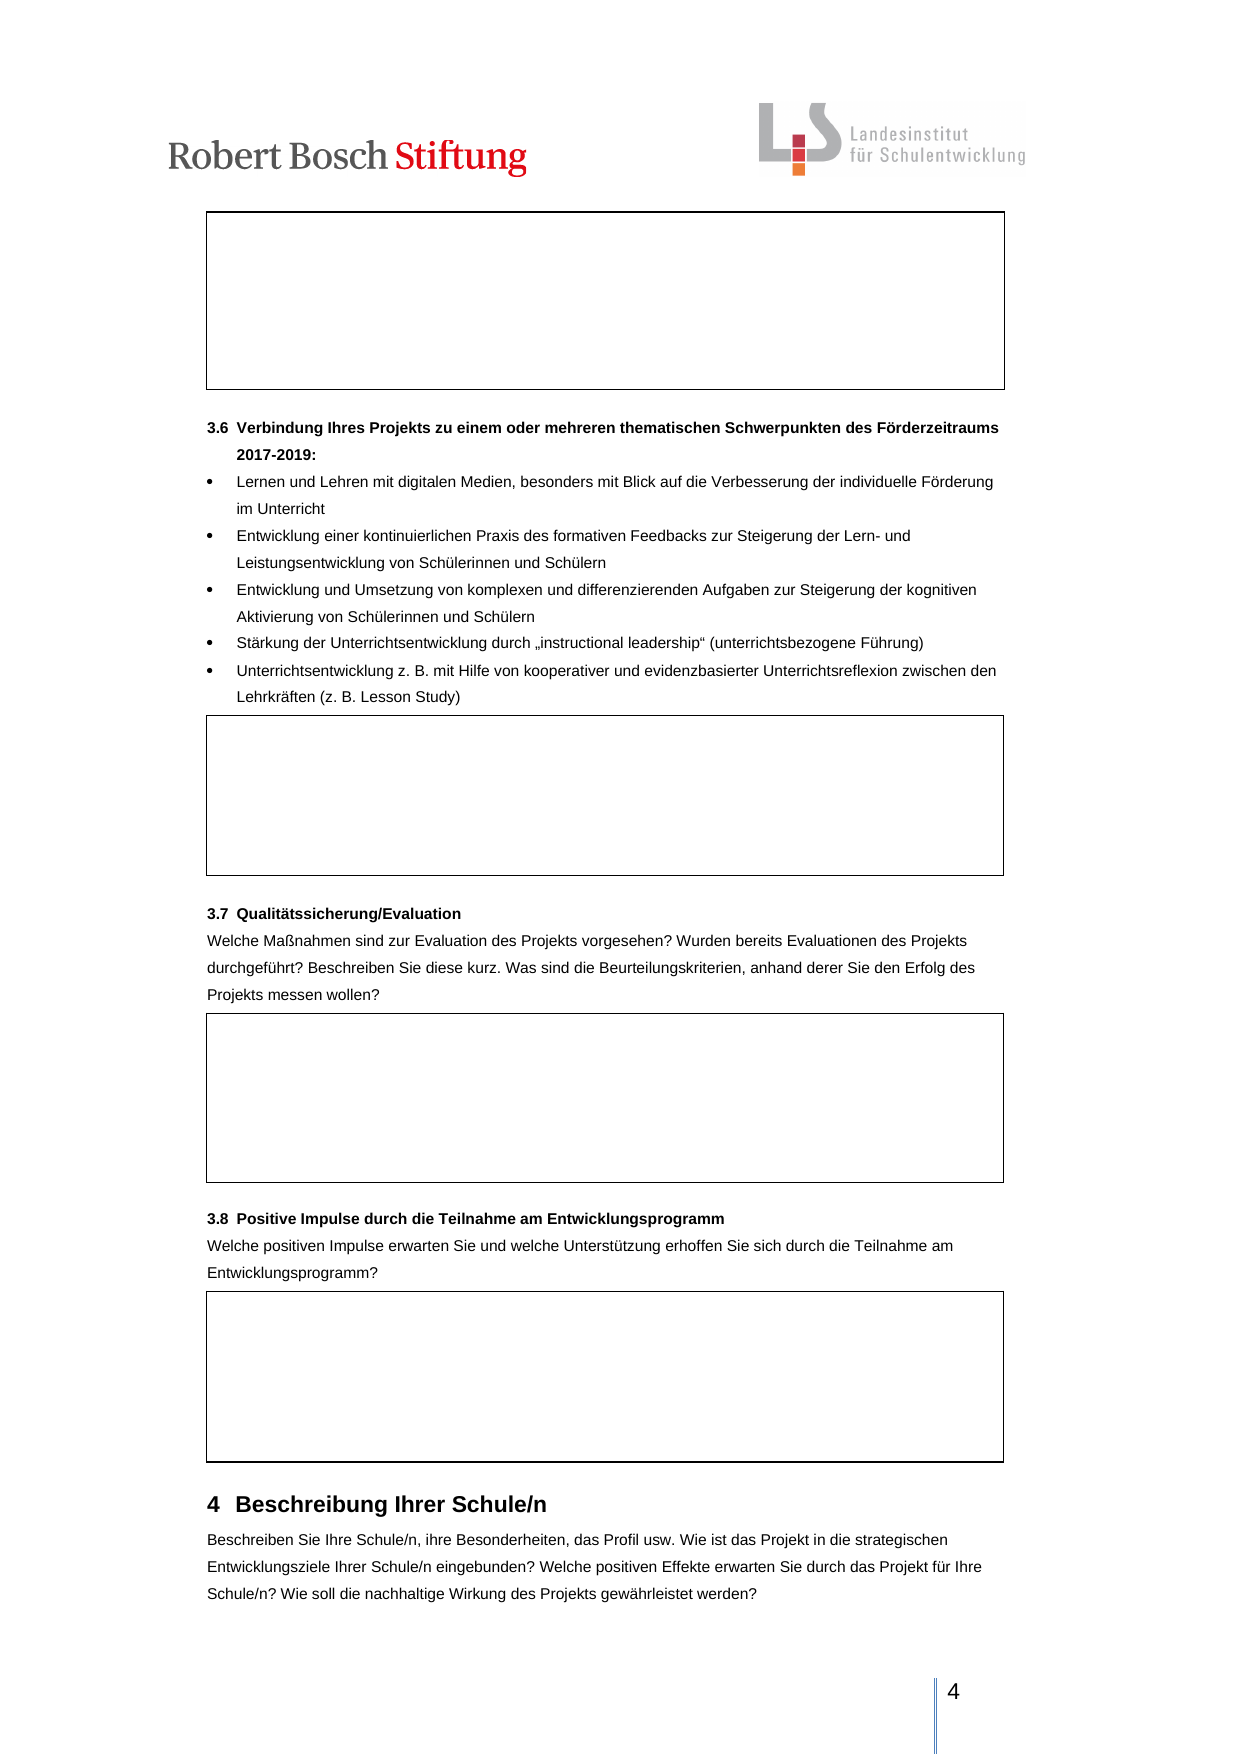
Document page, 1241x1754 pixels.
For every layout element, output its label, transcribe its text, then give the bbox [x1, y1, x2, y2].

text Beschreiben Sie Ihre Schule/n, ihre Besonderheiten, das Profil usw. Wie ist das Projekt in die strategischen Entwicklungsziele Ihrer Schule/n eingebunden? Welche positiven Effekte erwarten Sie durch das Projekt für Ihre Schule/n? Wie soll die nachhaltige Wirkung des Projekts gewährleistet werden? [207, 1531, 1004, 1603]
list Stärkung der Unterrichtsentwicklung durch „instructional leadership“ (unterrichtsbezogene Führung) [207, 634, 1004, 652]
subtitle Beschreibung Ihrer Schule/n [207, 1491, 1004, 1517]
table_header [207, 1292, 1003, 1461]
subtitle Qualitätssicherung/Evaluation [207, 904, 1004, 922]
text Welche positiven Impulse erwarten Sie und welche Unterstützung erhoffen Sie sich durch die Teilnahme am Entwicklungsprogramm? [207, 1237, 1004, 1282]
text Welche Maßnahmen sind zur Evaluation des Projekts vorgesehen? Wurden bereits Evaluationen des Projekts durchgeführt? Beschreiben Sie diese kurz. Was sind die Beurteilungskriterien, anhand derer Sie den Erfolg des Projekts messen wollen? [207, 931, 1004, 1003]
table_header [207, 1014, 1003, 1182]
list Unterrichtsentwicklung z. B. mit Hilfe von kooperativer und evidenzbasierter Unterrichtsreflexion zwischen den Lehrkräften (z. B. Lesson Study) [207, 661, 1004, 706]
list Lernen und Lehren mit digitalen Medien, besonders mit Blick auf die Verbesserung der individuelle Förderung im Unterricht [207, 472, 1004, 517]
picture [168, 140, 527, 177]
subtitle Verbindung Ihres Projekts zu einem oder mehreren thematischen Schwerpunkten des Förderzeitraums 2017-2019: [207, 418, 1004, 463]
list Entwicklung und Umsetzung von komplexen und differenzierenden Aufgaben zur Steigerung der kognitiven Aktivierung von Schülerinnen und Schülern [207, 580, 1004, 625]
table_header [207, 716, 1003, 875]
table_header [207, 213, 1004, 389]
picture [758, 101, 1027, 177]
list Entwicklung einer kontinuierlichen Praxis des formativen Feedbacks zur Steigerung der Lern- und Leistungsentwicklung von Schülerinnen und Schülern [207, 526, 1004, 571]
subtitle Positive Impulse durch die Teilnahme am Entwicklungsprogramm [207, 1210, 1004, 1228]
